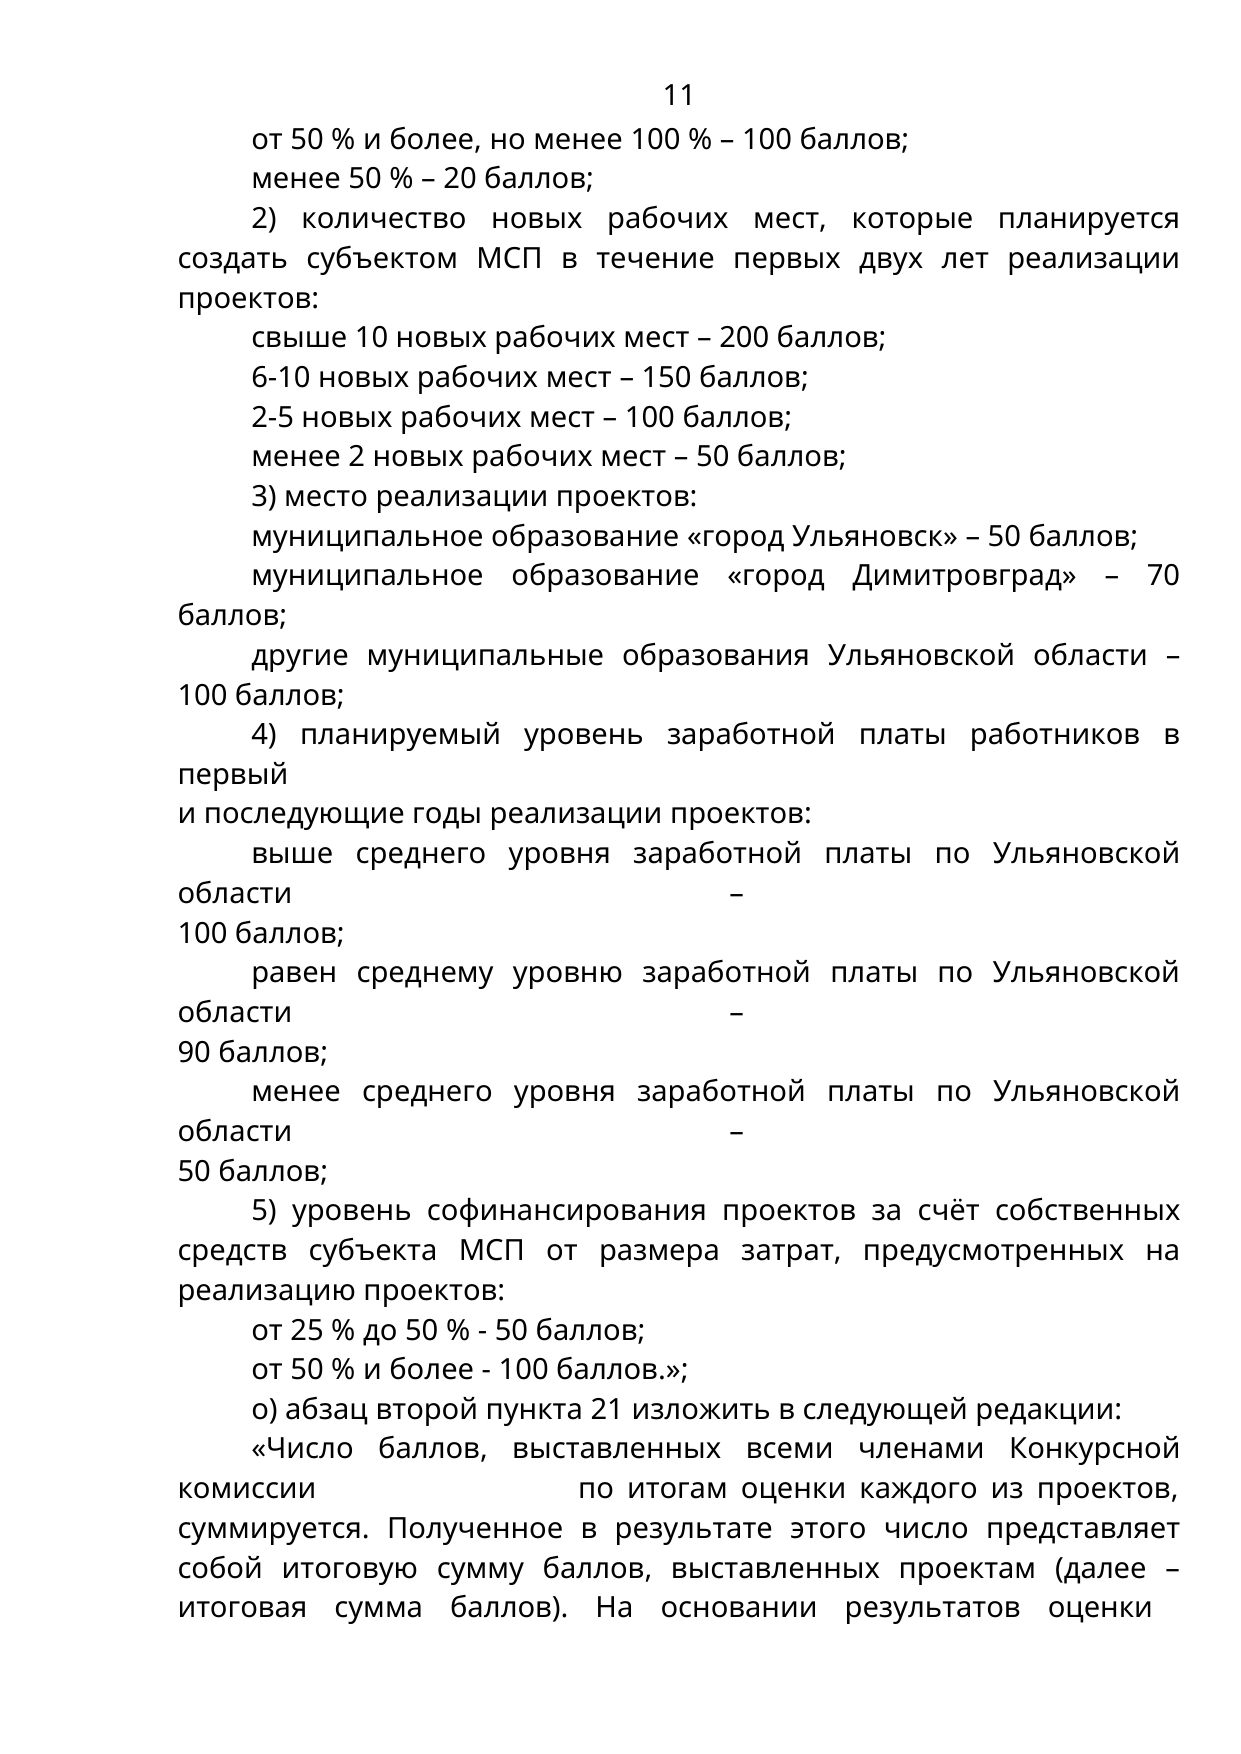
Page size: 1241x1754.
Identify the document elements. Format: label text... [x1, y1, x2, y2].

text 5) уровень софинансирования проектов за счёт собственных средств субъекта МСП от размера затрат, предусмотренных на реализацию проектов: [177, 1190, 1181, 1309]
text 2-5 новых рабочих мест – 100 баллов; [177, 396, 1181, 436]
text от 50 % и более, но менее 100 % – 100 баллов; [177, 118, 1181, 158]
text муниципальное образование «город Ульяновск» – 50 баллов; [177, 515, 1181, 555]
text менее 2 новых рабочих мест – 50 баллов; [177, 436, 1181, 475]
text о) абзац второй пункта 21 изложить в следующей редакции: [177, 1388, 1181, 1428]
text свыше 10 новых рабочих мест – 200 баллов; [177, 317, 1181, 356]
text 4) планируемый уровень заработной платы работников в первый и последующие годы реализации проектов: [177, 713, 1181, 832]
text от 50 % и более - 100 баллов.»; [177, 1348, 1181, 1388]
text равен среднему уровню заработной платы по Ульяновской области – 90 баллов; [177, 952, 1181, 1071]
text от 25 % до 50 % - 50 баллов; [177, 1309, 1181, 1348]
text 6-10 новых рабочих мест – 150 баллов; [177, 356, 1181, 396]
text выше среднего уровня заработной платы по Ульяновской области – 100 баллов; [177, 832, 1181, 952]
text менее среднего уровня заработной платы по Ульяновской области – 50 баллов; [177, 1071, 1181, 1190]
text муниципальное образование «город Димитровград» – 70 баллов; [177, 555, 1181, 634]
text другие муниципальные образования Ульяновской области – 100 баллов; [177, 634, 1181, 713]
text 3) место реализации проектов: [177, 475, 1181, 515]
text 2) количество новых рабочих мест, которые планируется создать субъектом МСП в течение первых двух лет реализации проектов: [177, 197, 1181, 317]
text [177, 1428, 1181, 1626]
text менее 50 % – 20 баллов; [177, 158, 1181, 197]
